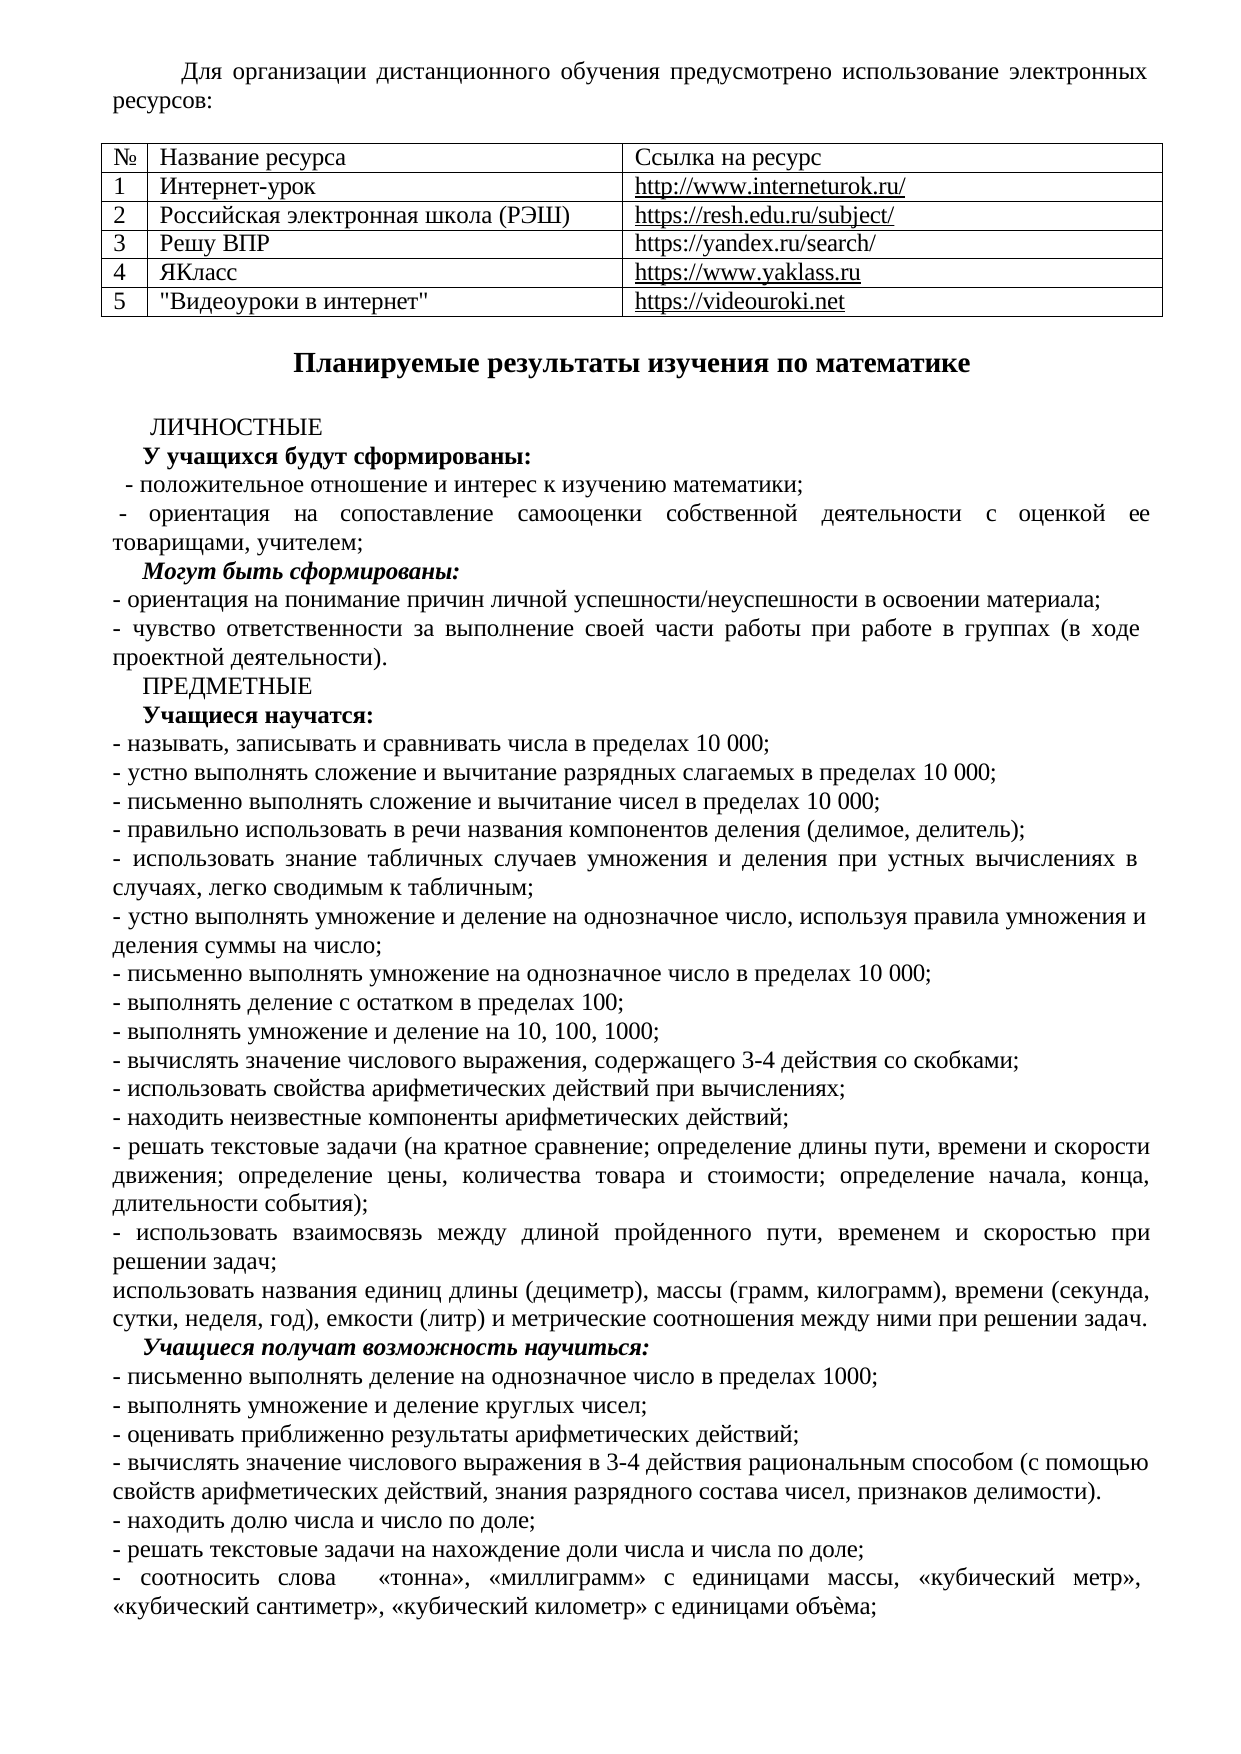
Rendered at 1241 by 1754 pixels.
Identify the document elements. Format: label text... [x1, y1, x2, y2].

list устно выполнять сложение и вычитание разрядных слагаемых в пределах 10 000; [112, 757, 1196, 786]
table_cell 5 [102, 288, 147, 316]
list выполнять умножение и деление круглых чисел; [112, 1390, 1196, 1419]
table_cell ЯКласс [148, 259, 622, 287]
text Для организации дистанционного обучения предусмотрено использование электронных ресурсов: [112, 56, 1152, 114]
table_cell 3 [102, 231, 147, 258]
text ПРЕДМЕТНЫЕ [142, 671, 1196, 700]
table_cell 1 [102, 173, 147, 201]
table_cell https://videouroki.net [623, 288, 1162, 316]
table_cell http://www.interneturok.ru/ [623, 173, 1162, 201]
table_header Ссылка на ресурс [623, 144, 1162, 172]
table_cell 4 [102, 259, 147, 287]
list ориентация на сопоставление самооценки собственной деятельности с оценкой ее товарищами, учителем; [112, 498, 1151, 556]
list находить долю числа и число по доле; [112, 1505, 1196, 1534]
text «кубический сантиметр», «кубический километр» с единицами объѐма; [112, 1591, 1196, 1620]
table_cell Российская электронная школа (РЭШ) [148, 202, 622, 229]
subtitle Могут быть сформированы: [142, 556, 1196, 585]
table_cell Решу ВПР [148, 231, 622, 258]
list оценивать приближенно результаты арифметических действий; [112, 1419, 1196, 1447]
list находить неизвестные компоненты арифметических действий; [112, 1102, 1196, 1131]
list решать текстовые задачи на нахождение доли числа и числа по доле; [112, 1534, 1196, 1562]
table_header № [102, 144, 147, 172]
list выполнять умножение и деление на 10, 100, 1000; [112, 1016, 1196, 1045]
list выполнять деление с остатком в пределах 100; [112, 987, 1196, 1016]
list письменно выполнять деление на однозначное число в пределах 1000; [112, 1361, 1196, 1390]
table_header Название ресурса [148, 144, 622, 172]
list вычислять значение числового выражения в 3-4 действия рациональным способом (с помощью свойств арифметических действий, знания разрядного состава чисел, признаков делимости). [112, 1447, 1152, 1505]
subtitle Учащиеся научатся: [142, 700, 1196, 729]
table_cell 2 [102, 202, 147, 229]
list письменно выполнять сложение и вычитание чисел в пределах 10 000; [112, 786, 1196, 815]
list использовать взаимосвязь между длиной пройденного пути, временем и скоростью при решении задач; [112, 1217, 1152, 1275]
table_cell Интернет-урок [148, 173, 622, 201]
table_cell https://resh.edu.ru/subject/ [623, 202, 1162, 229]
list решать текстовые задачи (на кратное сравнение; определение длины пути, времени и скорости движения; определение цены, количества товара и стоимости; определение начала, конца, длительности события); [112, 1131, 1151, 1217]
table_cell "Видеоуроки в интернет" [148, 288, 622, 316]
table_cell https://www.yaklass.ru [623, 259, 1162, 287]
list соотносить слова «тонна», «миллиграмм» с единицами массы, «кубический метр», [112, 1562, 1196, 1591]
subtitle У учащихся будут сформированы: [142, 441, 1196, 470]
list письменно выполнять умножение на однозначное число в пределах 10 000; [112, 958, 1196, 987]
subtitle Учащиеся получат возможность научиться: [142, 1333, 1196, 1361]
list ориентация на понимание причин личной успешности/неуспешности в освоении материала; [112, 585, 1196, 613]
text ЛИЧНОСТНЫЕ [150, 412, 1196, 441]
list использовать знание табличных случаев умножения и деления при устных вычислениях в случаях, легко сводимым к табличным; [112, 843, 1151, 901]
table_cell https://yandex.ru/search/ [623, 231, 1162, 258]
text использовать названия единиц длины (дециметр), массы (грамм, килограмм), времени (секунда, сутки, неделя, год), емкости (литр) и метрические соотношения между ними при решении задач. [112, 1275, 1151, 1332]
list вычислять значение числового выражения, содержащего 3-4 действия со скобками; [112, 1045, 1196, 1073]
list устно выполнять умножение и деление на однозначное число, используя правила умножения и деления суммы на число; [112, 901, 1151, 958]
list использовать свойства арифметических действий при вычислениях; [112, 1073, 1196, 1102]
list правильно использовать в речи названия компонентов деления (делимое, делитель); [112, 815, 1196, 843]
list чувство ответственности за выполнение своей части работы при работе в группах (в ходе проектной деятельности). [112, 613, 1151, 671]
list называть, записывать и сравнивать числа в пределах 10 000; [112, 729, 1196, 757]
list положительное отношение и интерес к изучению математики; [125, 470, 1196, 498]
text Планируемые результаты изучения по математике [143, 345, 1121, 379]
